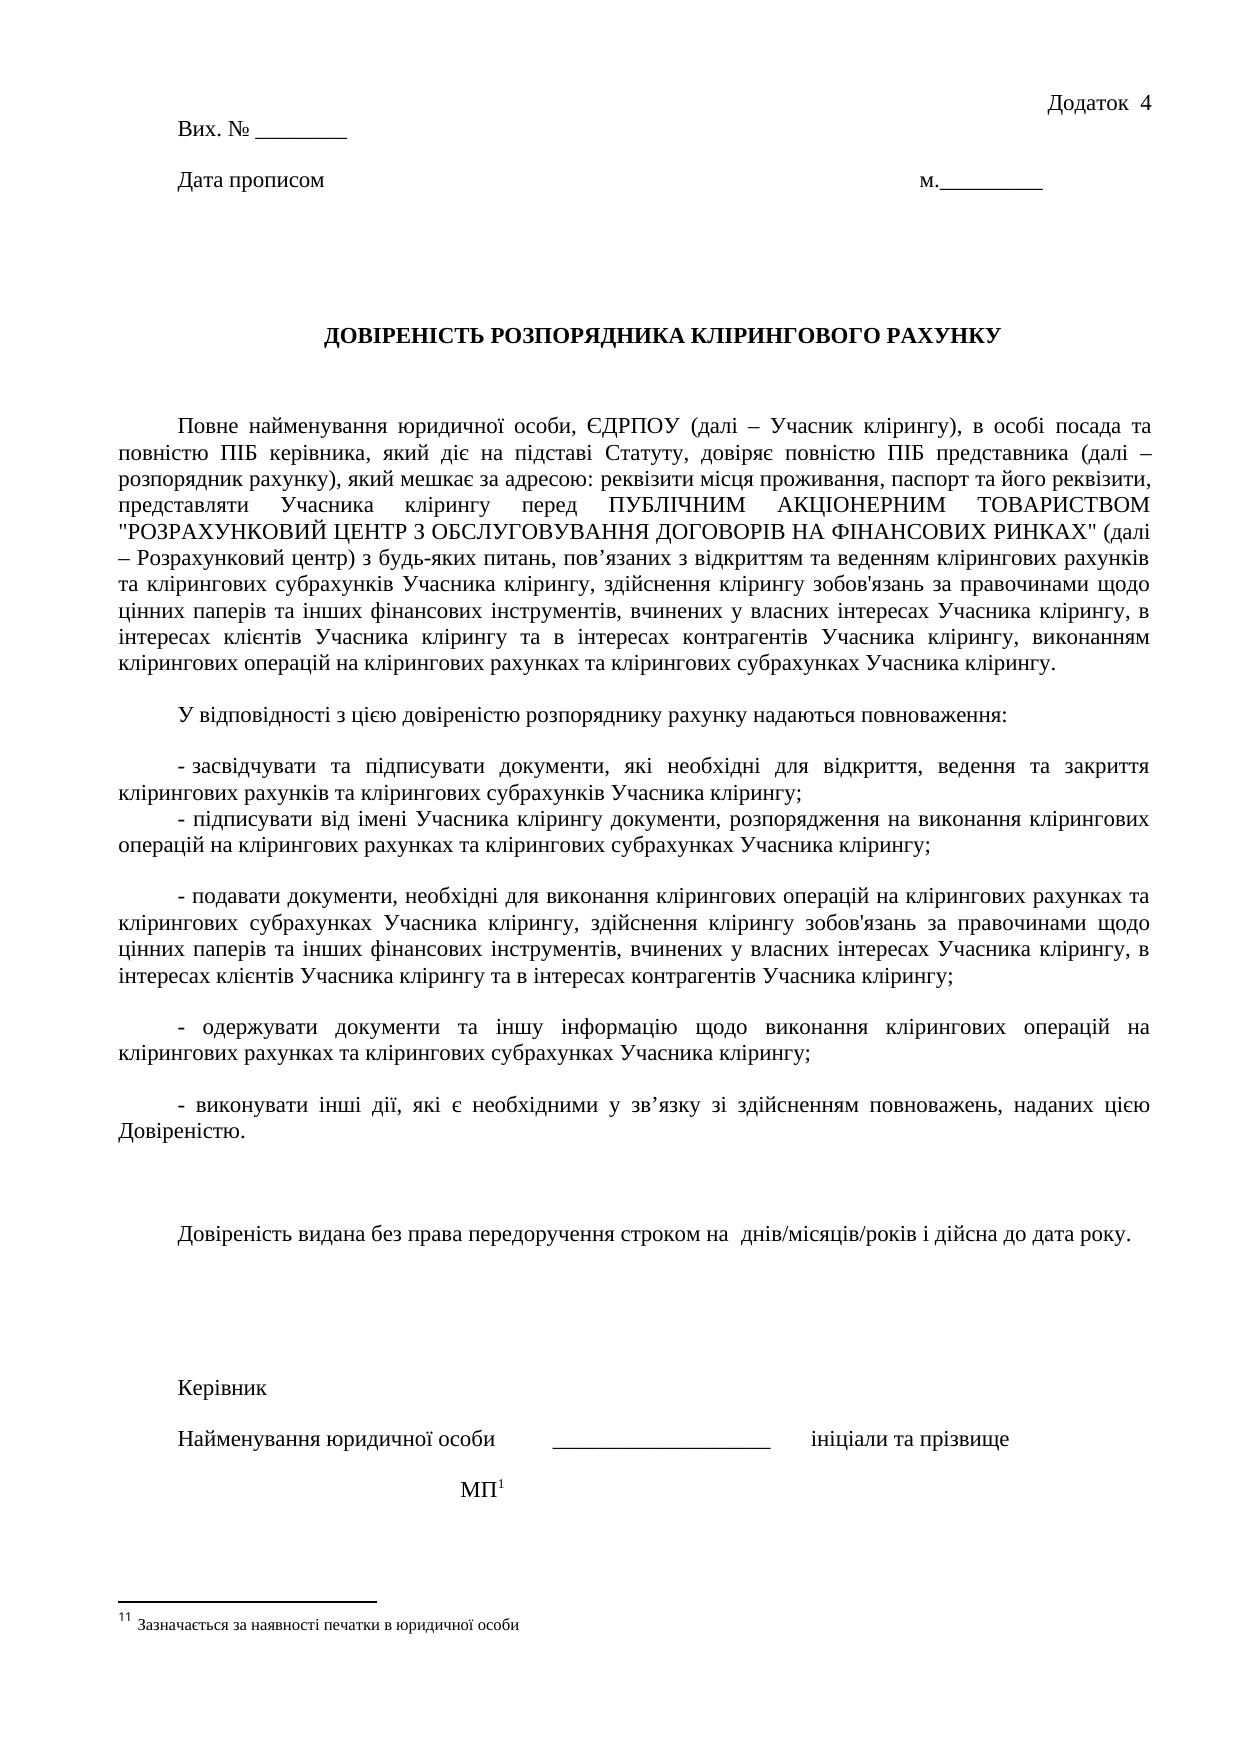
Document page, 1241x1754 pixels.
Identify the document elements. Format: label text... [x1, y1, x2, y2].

text У відповідності з цією довіреністю розпоряднику рахунку надаються повноваження: [118, 701, 1152, 727]
text МП1 [118, 1477, 1152, 1503]
text Повне найменування юридичної особи, ЄДРПОУ (далі – Учасник клірингу), в особі посада та повністю ПІБ керівника, який діє на підставі Статуту, довіряє повністю ПІБ представника (далі – розпорядник рахунку), який мешкає за адресою: реквізити місця проживання, паспорт та його реквізити, представляти Учасника клірингу перед ПУБЛІЧНИМ АКЦІОНЕРНИМ ТОВАРИСТВОМ "РОЗРАХУНКОВИЙ ЦЕНТР З ОБСЛУГОВУВАННЯ ДОГОВОРІВ НА ФІНАНСОВИХ РИНКАХ" (далі – Розрахунковий центр) з будь-яких питань, пов’язаних з відкриттям та веденням клірингових рахунків та клірингових субрахунків Учасника клірингу, здійснення клірингу зобов'язань за правочинами щодо цінних паперів та інших фінансових інструментів, вчинених у власних інтересах Учасника клірингу, в інтересах клієнтів Учасника клірингу та в інтересах контрагентів Учасника клірингу, виконанням клірингових операцій на клірингових рахунках та клірингових субрахунках Учасника клірингу. [118, 412, 1152, 676]
text Додаток 4 [118, 89, 1152, 115]
text - виконувати інші дії, які є необхідними у зв’язку зі здійсненням повноважень, наданих цією Довіреністю. [118, 1091, 1152, 1143]
text - підписувати від імені Учасника клірингу документи, розпорядження на виконання клірингових операцій на клірингових рахунках та клірингових субрахунках Учасника клірингу; [118, 805, 1152, 858]
text Довіреність видана без права передоручення строком на днів/місяців/років і дійсна до дата року. [118, 1220, 1152, 1246]
text ДОВІРЕНІСТЬ РОЗПОРЯДНИКА КЛІРИНГОВОГО РАХУНКУ [118, 322, 1152, 348]
text - одержувати документи та іншу інформацію щодо виконання клірингових операцій на клірингових рахунках та клірингових субрахунках Учасника клірингу; [118, 1013, 1152, 1066]
text Найменування юридичної особи ___________________ ініціали та прізвище [118, 1425, 1152, 1452]
list засвідчувати та підписувати документи, які необхідні для відкриття, ведення та закриття клірингових рахунків та клірингових субрахунків Учасника клірингу; [118, 752, 1152, 805]
text Вих. № ________ [118, 115, 1152, 141]
text Дата прописом м._________ [118, 166, 1152, 193]
text Керівник [118, 1374, 1152, 1400]
text - подавати документи, необхідні для виконання клірингових операцій на клірингових рахунках та клірингових субрахунках Учасника клірингу, здійснення клірингу зобов'язань за правочинами щодо цінних паперів та інших фінансових інструментів, вчинених у власних інтересах Учасника клірингу, в інтересах клієнтів Учасника клірингу та в інтересах контрагентів Учасника клірингу; [118, 883, 1152, 988]
